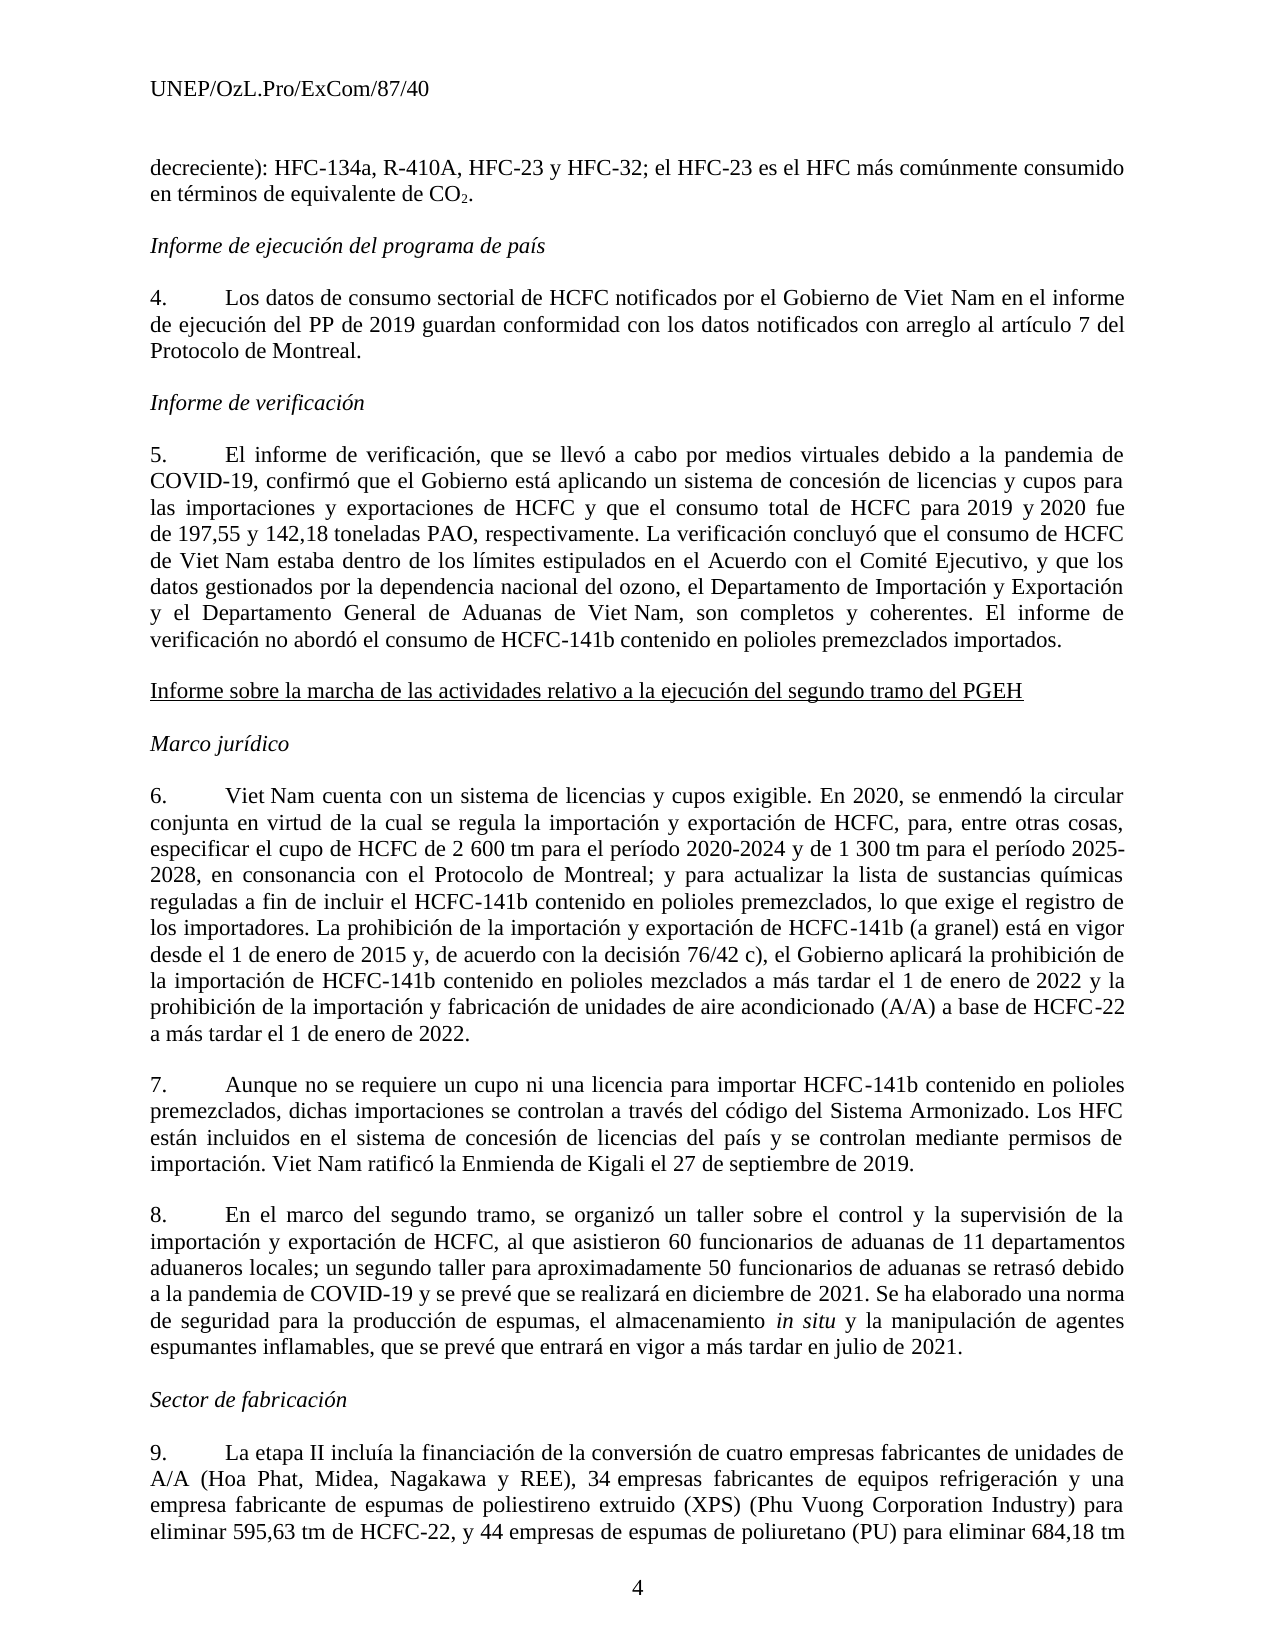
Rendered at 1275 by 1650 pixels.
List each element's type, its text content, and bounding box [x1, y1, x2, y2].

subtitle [150, 154, 1125, 207]
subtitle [150, 1439, 1125, 1544]
text Sector de fabricación [150, 1386, 1125, 1412]
subtitle En el marco del segundo tramo, se organizó un taller sobre el control y la supervisión de la importación y exportación de HCFC, al que asistieron 60 funcionarios de aduanas de 11 departamentos aduaneros locales; un segundo taller para aproximadamente 50 funcionarios de aduanas se retrasó debido a la pandemia de COVID-19 y se prevé que se realizará en diciembre de 2021. Se ha elaborado una norma de seguridad para la producción de espumas, el almacenamiento in situ y la manipulación de agentes espumantes inflamables, que se prevé que entrará en vigor a más tardar en julio de 2021. [150, 1201, 1125, 1359]
text Marco jurídico [150, 730, 1125, 756]
subtitle Aunque no se requiere un cupo ni una licencia para importar HCFC-141b contenido en polioles premezclados, dichas importaciones se controlan a través del código del Sistema Armonizado. Los HFC están incluidos en el sistema de concesión de licencias del país y se controlan mediante permisos de importación. Viet Nam ratificó la Enmienda de Kigali el 27 de septiembre de 2019. [150, 1071, 1125, 1176]
text Informe sobre la marcha de las actividades relativo a la ejecución del segundo tramo del PGEH [150, 677, 1125, 703]
text Informe de ejecución del programa de país [150, 232, 1125, 258]
subtitle Los datos de consumo sectorial de HCFC notificados por el Gobierno de Viet Nam en el informe de ejecución del PP de 2019 guardan conformidad con los datos notificados con arreglo al artículo 7 del Protocolo de Montreal. [150, 284, 1125, 363]
subtitle Viet Nam cuenta con un sistema de licencias y cupos exigible. En 2020, se enmendó la circular conjunta en virtud de la cual se regula la importación y exportación de HCFC, para, entre otras cosas, especificar el cupo de HCFC de 2 600 tm para el período 2020-2024 y de 1 300 tm para el período 2025-2028, en consonancia con el Protocolo de Montreal; y para actualizar la lista de sustancias químicas reguladas a fin de incluir el HCFC-141b contenido en polioles premezclados, lo que exige el registro de los importadores. La prohibición de la importación y exportación de HCFC-141b (a granel) está en vigor desde el 1 de enero de 2015 y, de acuerdo con la decisión 76/42 c), el Gobierno aplicará la prohibición de la importación de HCFC-141b contenido en polioles mezclados a más tardar el 1 de enero de 2022 y la prohibición de la importación y fabricación de unidades de aire acondicionado (A/A) a base de HCFC-22 a más tardar el 1 de enero de 2022. [150, 782, 1125, 1046]
text Informe de verificación [150, 388, 1125, 415]
subtitle El informe de verificación, que se llevó a cabo por medios virtuales debido a la pandemia de COVID-19, confirmó que el Gobierno está aplicando un sistema de concesión de licencias y cupos para las importaciones y exportaciones de HCFC y que el consumo total de HCFC para 2019 y 2020 fue de 197,55 y 142,18 toneladas PAO, respectivamente. La verificación concluyó que el consumo de HCFC de Viet Nam estaba dentro de los límites estipulados en el Acuerdo con el Comité Ejecutivo, y que los datos gestionados por la dependencia nacional del ozono, el Departamento de Importación y Exportación y el Departamento General de Aduanas de Viet Nam, son completos y coherentes. El informe de verificación no abordó el consumo de HCFC-141b contenido en polioles premezclados importados. [150, 441, 1125, 652]
